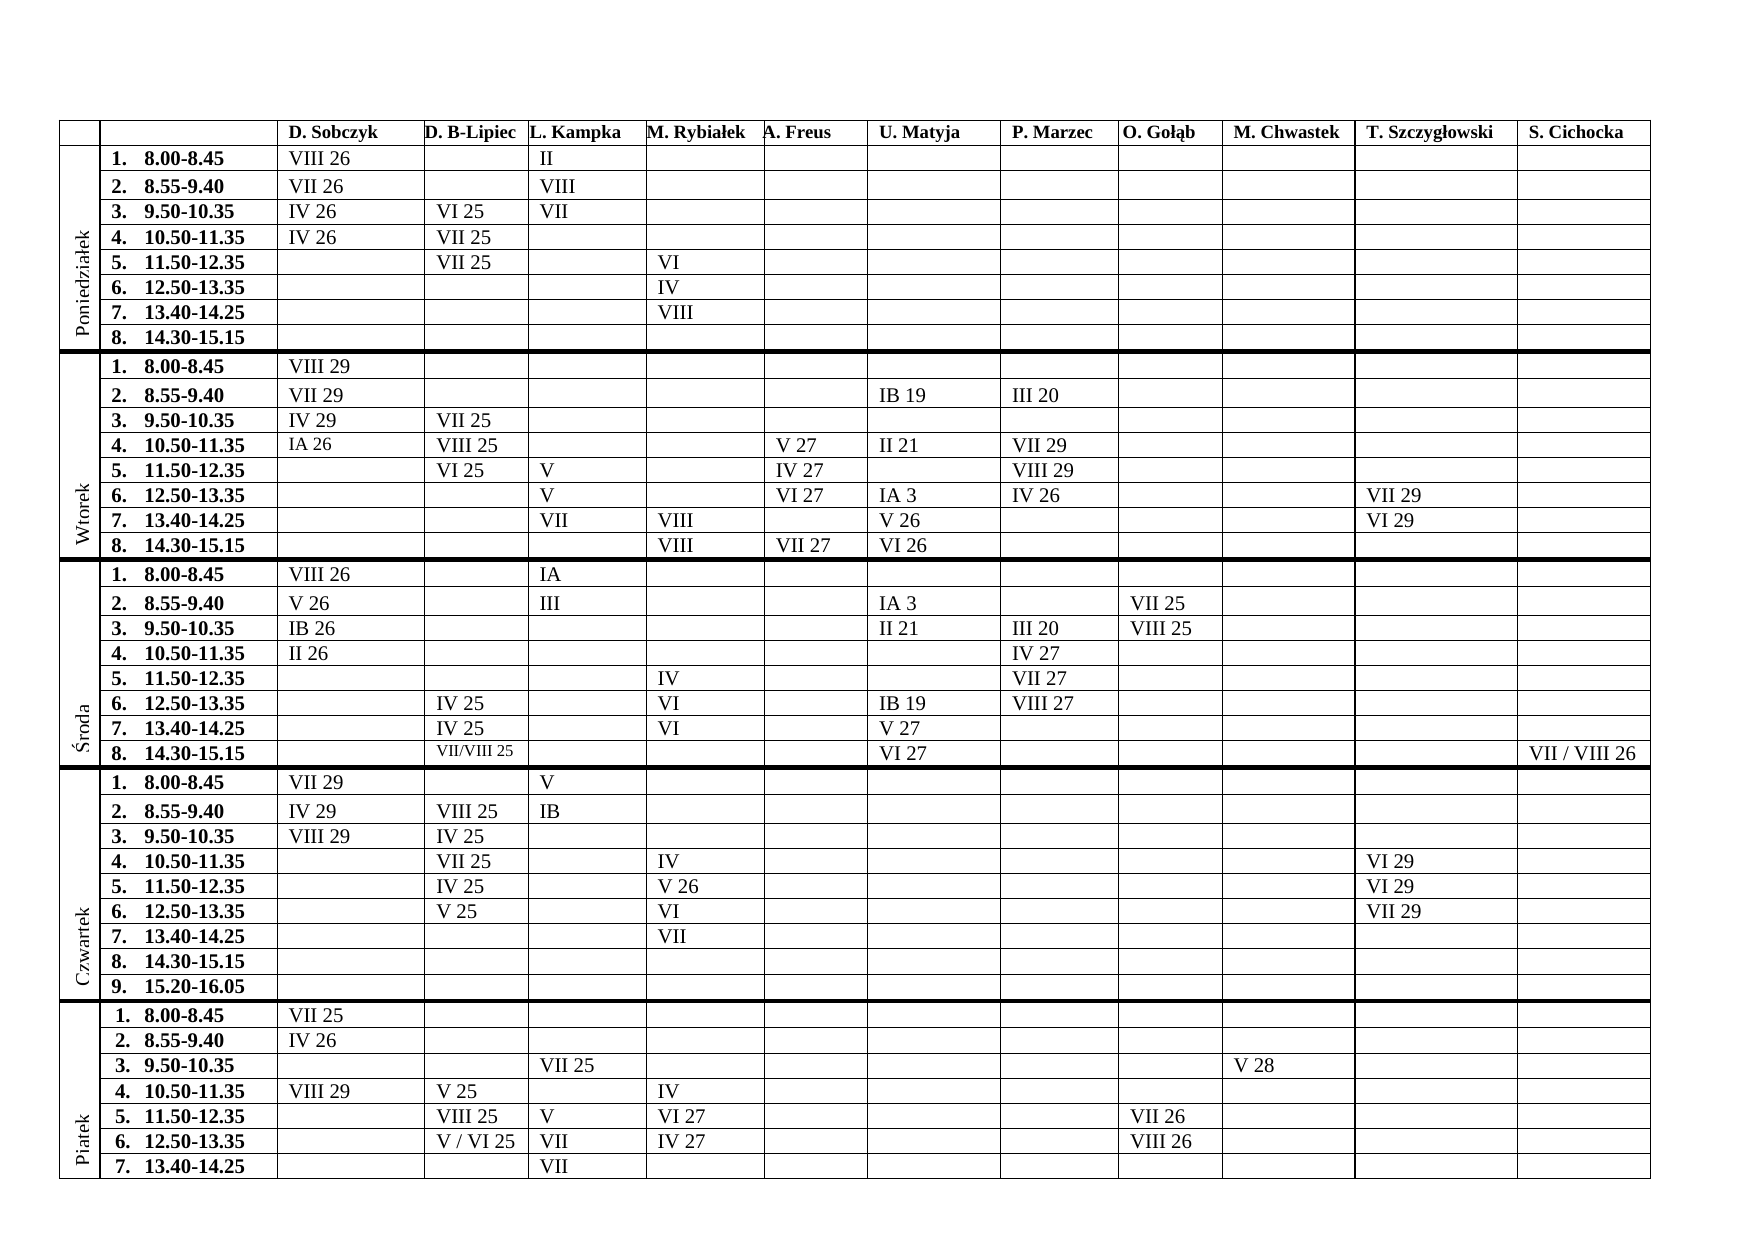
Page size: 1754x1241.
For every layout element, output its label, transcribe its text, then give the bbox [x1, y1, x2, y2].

table_cell [529, 899, 646, 923]
table_cell [1119, 1054, 1222, 1077]
table_cell [1518, 770, 1650, 794]
table_cell [529, 975, 646, 998]
table_cell [765, 1079, 867, 1103]
table_cell [765, 924, 867, 948]
table_cell [1223, 874, 1354, 898]
table_cell 8.00-8.45 [101, 770, 277, 794]
table_cell [647, 795, 764, 823]
table_cell [1119, 874, 1222, 898]
table_cell VIII 26 [1119, 1129, 1222, 1153]
table_cell IB 26 [278, 616, 424, 640]
table_cell [1001, 874, 1118, 898]
table_cell VII 27 [765, 533, 867, 557]
table_cell [1223, 200, 1354, 223]
table_cell VII [529, 508, 646, 532]
table_cell [1356, 1054, 1517, 1077]
table_cell [868, 225, 1000, 249]
table_cell [278, 300, 424, 324]
table_cell IV 25 [425, 716, 528, 740]
table_cell 11.50-12.35 [101, 666, 277, 690]
table_cell [868, 975, 1000, 998]
table_cell 10.50-11.35 [101, 849, 277, 873]
table_cell [1356, 275, 1517, 299]
table_cell [425, 354, 528, 378]
table_cell [1001, 741, 1118, 765]
table_cell [1518, 899, 1650, 923]
table_cell [425, 1054, 528, 1077]
table_cell [1518, 533, 1650, 557]
table_cell VI [647, 899, 764, 923]
table_cell [1119, 483, 1222, 507]
table_cell [1518, 1079, 1650, 1103]
table_cell [1001, 849, 1118, 873]
table_cell [1356, 691, 1517, 715]
table_cell IV 26 [278, 200, 424, 223]
table_cell [1119, 666, 1222, 690]
table_cell VII [529, 1129, 646, 1153]
table_cell [868, 924, 1000, 948]
table_cell VII 25 [1119, 587, 1222, 615]
table_cell [1119, 1003, 1222, 1027]
table_cell [1518, 146, 1650, 170]
table_cell [868, 899, 1000, 923]
table_cell [1001, 508, 1118, 532]
table_cell [1001, 146, 1118, 170]
table_cell [765, 616, 867, 640]
table_cell [529, 250, 646, 274]
table_cell [647, 1003, 764, 1027]
table_cell IV [647, 849, 764, 873]
table_cell [868, 275, 1000, 299]
table_cell [1119, 225, 1222, 249]
table_cell [1518, 716, 1650, 740]
table_cell VIII 25 [1119, 616, 1222, 640]
table_cell [425, 483, 528, 507]
table_cell [868, 1129, 1000, 1153]
table_cell [1356, 587, 1517, 615]
table_cell [1223, 483, 1354, 507]
table_cell [765, 379, 867, 407]
table_cell V [529, 1104, 646, 1128]
table_cell [1518, 1003, 1650, 1027]
table_cell IB 19 [868, 691, 1000, 715]
table_cell [1119, 716, 1222, 740]
table_cell [765, 1054, 867, 1077]
table_cell [1223, 533, 1354, 557]
table_cell 8.00-8.45 [101, 562, 277, 586]
table_cell [868, 824, 1000, 848]
table_cell [425, 300, 528, 324]
table_cell [868, 300, 1000, 324]
table_cell [1001, 533, 1118, 557]
table_cell [1518, 171, 1650, 198]
table_cell [1001, 1028, 1118, 1052]
table_cell 10.50-11.35 [101, 1079, 277, 1103]
table_cell [647, 433, 764, 457]
table_cell [1356, 741, 1517, 765]
table_cell [765, 225, 867, 249]
table_cell [278, 716, 424, 740]
table_cell Środa [60, 562, 99, 765]
table_cell 8.55-9.40 [101, 587, 277, 615]
table_cell [1518, 949, 1650, 973]
table_cell [278, 874, 424, 898]
table_cell VIII [529, 171, 646, 198]
table_cell [1119, 533, 1222, 557]
table_cell [1518, 1104, 1650, 1128]
table_cell [1223, 354, 1354, 378]
table_cell VIII 29 [1001, 458, 1118, 482]
table_cell V / VI 25 [425, 1129, 528, 1153]
table_cell [1119, 849, 1222, 873]
table_cell [1356, 458, 1517, 482]
table_header P. Marzec [1001, 121, 1118, 144]
table_cell VIII [647, 300, 764, 324]
table_cell VII / VIII 26 [1518, 741, 1650, 765]
table_cell [1518, 874, 1650, 898]
table_cell 9.50-10.35 [101, 1054, 277, 1077]
table_cell 13.40-14.25 [101, 924, 277, 948]
table_cell [278, 533, 424, 557]
table_cell IV 25 [425, 824, 528, 848]
table_cell VII 26 [1119, 1104, 1222, 1128]
table_cell [1001, 1054, 1118, 1077]
table_cell [1223, 458, 1354, 482]
table_cell [1518, 666, 1650, 690]
table_cell IV 29 [278, 408, 424, 432]
table_cell [1356, 616, 1517, 640]
table_cell [765, 849, 867, 873]
table_cell [765, 408, 867, 432]
table_cell [765, 300, 867, 324]
table_cell [765, 1154, 867, 1178]
table_cell [1001, 225, 1118, 249]
table_cell [1119, 275, 1222, 299]
table_cell [529, 691, 646, 715]
table_cell VI [647, 716, 764, 740]
table_cell [1518, 200, 1650, 223]
table_cell [1356, 770, 1517, 794]
table_cell [765, 691, 867, 715]
table_cell 12.50-13.35 [101, 691, 277, 715]
table_cell [278, 508, 424, 532]
table_cell [425, 1028, 528, 1052]
table_cell III [529, 587, 646, 615]
table_cell [1119, 200, 1222, 223]
table_cell 10.50-11.35 [101, 225, 277, 249]
table_cell [1223, 408, 1354, 432]
table_cell [529, 408, 646, 432]
table_cell [1001, 587, 1118, 615]
table_cell [278, 949, 424, 973]
table_cell VIII 29 [278, 1079, 424, 1103]
table_cell 14.30-15.15 [101, 741, 277, 765]
table_cell [529, 874, 646, 898]
table_cell [1119, 433, 1222, 457]
table_cell [1518, 975, 1650, 998]
table_cell [868, 1104, 1000, 1128]
table_cell [868, 458, 1000, 482]
table_cell [647, 1154, 764, 1178]
table_cell [1001, 924, 1118, 948]
table_cell [765, 824, 867, 848]
table_cell 8.55-9.40 [101, 1028, 277, 1052]
table_cell [1223, 146, 1354, 170]
table_cell [1119, 899, 1222, 923]
table_cell [765, 899, 867, 923]
table_cell [278, 666, 424, 690]
table_cell VIII [647, 508, 764, 532]
table_cell 9.50-10.35 [101, 824, 277, 848]
table_cell IV 26 [278, 225, 424, 249]
table_header A. Freus [765, 121, 867, 144]
table_cell V 27 [868, 716, 1000, 740]
table_cell IA 3 [868, 587, 1000, 615]
table_cell [1518, 458, 1650, 482]
table_cell II [529, 146, 646, 170]
table_cell [1223, 899, 1354, 923]
table_cell [1119, 691, 1222, 715]
table_cell 12.50-13.35 [101, 1129, 277, 1153]
table_cell [868, 1154, 1000, 1178]
table_header U. Matyja [868, 121, 1000, 144]
table_cell Czwartek [60, 770, 99, 998]
table_cell [1518, 587, 1650, 615]
table_cell [1356, 795, 1517, 823]
table_cell [1119, 408, 1222, 432]
table_cell [1119, 458, 1222, 482]
table_cell [529, 225, 646, 249]
table_cell 13.40-14.25 [101, 508, 277, 532]
table_cell [1223, 587, 1354, 615]
table_cell [278, 924, 424, 948]
table_cell [765, 325, 867, 349]
table_cell [1223, 1154, 1354, 1178]
table_cell [529, 433, 646, 457]
table_cell [1356, 949, 1517, 973]
table_cell [1518, 275, 1650, 299]
table_cell [765, 275, 867, 299]
table_cell [647, 408, 764, 432]
table_cell VI 29 [1356, 874, 1517, 898]
table_cell [1223, 275, 1354, 299]
table_cell [1223, 300, 1354, 324]
table_cell [425, 770, 528, 794]
table_cell [1223, 741, 1354, 765]
table_cell [868, 641, 1000, 665]
table_cell [1223, 666, 1354, 690]
table_cell [1518, 1129, 1650, 1153]
table_cell VI [647, 691, 764, 715]
table_cell [1119, 354, 1222, 378]
table_cell [868, 354, 1000, 378]
table_cell 8.00-8.45 [101, 146, 277, 170]
table_cell IV 26 [1001, 483, 1118, 507]
table_cell VIII 25 [425, 433, 528, 457]
table_cell [1223, 1129, 1354, 1153]
table_cell V 26 [868, 508, 1000, 532]
table_cell [1356, 1129, 1517, 1153]
table_cell [1356, 975, 1517, 998]
table_cell IA 3 [868, 483, 1000, 507]
table_cell [868, 666, 1000, 690]
table_cell [647, 458, 764, 482]
table_cell [1001, 899, 1118, 923]
table_cell IV 26 [278, 1028, 424, 1052]
table_cell [529, 1028, 646, 1052]
table_cell [765, 795, 867, 823]
table_cell [1001, 300, 1118, 324]
table_cell [529, 949, 646, 973]
table_cell VII 25 [425, 408, 528, 432]
table_cell [647, 483, 764, 507]
table_cell [1223, 379, 1354, 407]
table_cell [1356, 408, 1517, 432]
table_cell VII 29 [278, 379, 424, 407]
table_cell VII 27 [1001, 666, 1118, 690]
table_cell [765, 587, 867, 615]
table_cell [278, 691, 424, 715]
table_cell VII 25 [425, 250, 528, 274]
table_cell [529, 325, 646, 349]
table_cell [1001, 408, 1118, 432]
table_cell [647, 975, 764, 998]
table_cell [1518, 250, 1650, 274]
table_cell [1356, 533, 1517, 557]
table_cell [1119, 641, 1222, 665]
table_cell [1001, 1154, 1118, 1178]
table_cell [1001, 795, 1118, 823]
table_cell [1223, 975, 1354, 998]
table_cell [647, 1054, 764, 1077]
table_cell [1119, 824, 1222, 848]
table_cell Piątek [60, 1003, 99, 1178]
table_cell VII 29 [1356, 899, 1517, 923]
table_cell [425, 275, 528, 299]
table_cell 14.30-15.15 [101, 949, 277, 973]
table_cell [1223, 1079, 1354, 1103]
table_cell [529, 1003, 646, 1027]
table_cell VII 29 [1356, 483, 1517, 507]
table_cell [278, 483, 424, 507]
table_cell IV [647, 666, 764, 690]
table_cell [1356, 1104, 1517, 1128]
table_cell IV 25 [425, 691, 528, 715]
table_cell [1119, 795, 1222, 823]
table_cell V 27 [765, 433, 867, 457]
table_cell [868, 770, 1000, 794]
table_cell [868, 949, 1000, 973]
table_cell [1119, 770, 1222, 794]
table_cell [1001, 1129, 1118, 1153]
table_cell [278, 458, 424, 482]
table_cell [1001, 716, 1118, 740]
table_cell V 26 [647, 874, 764, 898]
table_cell [1518, 325, 1650, 349]
table_cell 8.00-8.45 [101, 354, 277, 378]
table_cell Wtorek [60, 354, 99, 557]
table_cell 13.40-14.25 [101, 716, 277, 740]
table_cell [1518, 562, 1650, 586]
table_cell IV 27 [647, 1129, 764, 1153]
table_cell [425, 1154, 528, 1178]
table_cell V 25 [425, 1079, 528, 1103]
table_cell [868, 1003, 1000, 1027]
table_cell VI 27 [765, 483, 867, 507]
table_cell VII [529, 200, 646, 223]
table_cell [1518, 824, 1650, 848]
table_cell [1223, 691, 1354, 715]
table_cell [278, 975, 424, 998]
table_cell [765, 949, 867, 973]
table_cell 14.30-15.15 [101, 325, 277, 349]
table_cell [529, 300, 646, 324]
table_cell [765, 1003, 867, 1027]
table_header M. Chwastek [1223, 121, 1354, 144]
table_cell [647, 379, 764, 407]
table_cell [1001, 949, 1118, 973]
table_cell [1223, 924, 1354, 948]
table_cell 12.50-13.35 [101, 275, 277, 299]
table_cell [1223, 1104, 1354, 1128]
table_cell [647, 770, 764, 794]
table_cell [868, 146, 1000, 170]
table_cell [425, 975, 528, 998]
table_cell 8.55-9.40 [101, 795, 277, 823]
table_cell [1356, 641, 1517, 665]
table_cell [647, 949, 764, 973]
table_cell [1001, 354, 1118, 378]
table_cell II 21 [868, 433, 1000, 457]
table_cell [868, 408, 1000, 432]
table_cell 11.50-12.35 [101, 1104, 277, 1128]
table_cell [278, 1104, 424, 1128]
table_cell [1356, 171, 1517, 198]
table_cell [765, 146, 867, 170]
table_cell [765, 716, 867, 740]
table_cell IB 19 [868, 379, 1000, 407]
table_cell 13.40-14.25 [101, 1154, 277, 1178]
table_cell 10.50-11.35 [101, 433, 277, 457]
table_cell [1518, 483, 1650, 507]
table_cell [868, 849, 1000, 873]
table_cell [647, 354, 764, 378]
table_cell V 25 [425, 899, 528, 923]
table_cell IA 26 [278, 433, 424, 457]
table_cell [529, 824, 646, 848]
table_cell 12.50-13.35 [101, 899, 277, 923]
table_cell [425, 641, 528, 665]
table_cell [425, 949, 528, 973]
table_cell VII [647, 924, 764, 948]
table_cell VIII 25 [425, 795, 528, 823]
table_cell [1223, 562, 1354, 586]
table_cell [765, 975, 867, 998]
table_cell [278, 250, 424, 274]
table_cell 13.40-14.25 [101, 300, 277, 324]
table_cell [425, 924, 528, 948]
table_cell VI 29 [1356, 849, 1517, 873]
table_cell [1356, 1154, 1517, 1178]
table_cell [765, 1028, 867, 1052]
table_cell IV [647, 1079, 764, 1103]
table_cell [1119, 975, 1222, 998]
table_cell 11.50-12.35 [101, 458, 277, 482]
table_cell IV 25 [425, 874, 528, 898]
table_cell [1223, 508, 1354, 532]
table_cell V 28 [1223, 1054, 1354, 1077]
table_cell [529, 924, 646, 948]
table_header L. Kampka [529, 121, 646, 144]
table_cell [425, 562, 528, 586]
table_cell VIII 26 [278, 146, 424, 170]
table_cell VII 25 [425, 225, 528, 249]
table_cell [647, 171, 764, 198]
table_header D. Sobczyk [278, 121, 424, 144]
table_header T. Szczygłowski [1356, 121, 1517, 144]
table_cell [765, 200, 867, 223]
table_cell IV 29 [278, 795, 424, 823]
table_cell [1001, 975, 1118, 998]
table_cell [1356, 200, 1517, 223]
table_cell [1518, 691, 1650, 715]
table_cell VII 25 [278, 1003, 424, 1027]
table_cell [1356, 924, 1517, 948]
table_cell 9.50-10.35 [101, 200, 277, 223]
table_cell [1001, 1104, 1118, 1128]
table_cell [278, 1154, 424, 1178]
table_cell [529, 533, 646, 557]
table_cell [1223, 325, 1354, 349]
table_cell [1518, 849, 1650, 873]
table_header [101, 121, 277, 144]
table_cell [1518, 1154, 1650, 1178]
table_cell 9.50-10.35 [101, 616, 277, 640]
table_cell II 21 [868, 616, 1000, 640]
table_cell [647, 1028, 764, 1052]
table_cell [1356, 250, 1517, 274]
table_cell [1119, 325, 1222, 349]
table_cell VI 25 [425, 200, 528, 223]
table_cell [647, 616, 764, 640]
table_cell [1223, 225, 1354, 249]
table_cell VIII 29 [278, 354, 424, 378]
table_cell [529, 354, 646, 378]
table_cell VII 29 [1001, 433, 1118, 457]
table_cell [425, 325, 528, 349]
table_cell 14.30-15.15 [101, 533, 277, 557]
table_cell [1356, 716, 1517, 740]
table_cell [1518, 924, 1650, 948]
table_cell [1223, 770, 1354, 794]
table_cell [425, 146, 528, 170]
table_cell [868, 1028, 1000, 1052]
table_cell III 20 [1001, 616, 1118, 640]
table_cell [529, 641, 646, 665]
table_cell [647, 824, 764, 848]
table_cell [1001, 562, 1118, 586]
table_cell [868, 795, 1000, 823]
table_cell [1001, 1003, 1118, 1027]
table_cell [765, 1104, 867, 1128]
table_cell [1356, 1028, 1517, 1052]
table_cell [765, 1129, 867, 1153]
table_cell [1223, 849, 1354, 873]
table_cell [1223, 433, 1354, 457]
table_cell [868, 171, 1000, 198]
table_cell 15.20-16.05 [101, 975, 277, 998]
table_cell [1119, 300, 1222, 324]
table_cell [1356, 433, 1517, 457]
table_cell 11.50-12.35 [101, 250, 277, 274]
table_cell V 26 [278, 587, 424, 615]
table_cell [425, 379, 528, 407]
table_cell [1001, 770, 1118, 794]
table_cell IV 27 [765, 458, 867, 482]
table_cell [425, 508, 528, 532]
table_cell [868, 1054, 1000, 1077]
table_cell [529, 741, 646, 765]
table_cell [529, 275, 646, 299]
table_cell V [529, 458, 646, 482]
table_cell [278, 275, 424, 299]
table_cell [278, 325, 424, 349]
table_cell VI 26 [868, 533, 1000, 557]
table_cell [1119, 1079, 1222, 1103]
table_cell [647, 325, 764, 349]
table_cell [765, 508, 867, 532]
table_cell [1518, 408, 1650, 432]
table_cell [425, 171, 528, 198]
table_cell [1518, 616, 1650, 640]
table_cell VII/VIII 25 [425, 741, 528, 765]
table_cell [765, 666, 867, 690]
table_cell [1518, 354, 1650, 378]
table_cell [765, 171, 867, 198]
table_cell [1119, 146, 1222, 170]
table_cell [765, 250, 867, 274]
table_cell [1518, 1028, 1650, 1052]
table_cell 8.55-9.40 [101, 379, 277, 407]
table_cell [1356, 146, 1517, 170]
table_cell [868, 325, 1000, 349]
table_cell [1356, 562, 1517, 586]
table_cell [278, 849, 424, 873]
table_cell [765, 354, 867, 378]
table_cell [1223, 949, 1354, 973]
table_cell [1001, 250, 1118, 274]
table_cell [647, 562, 764, 586]
table_cell [1119, 1028, 1222, 1052]
table_cell [1119, 250, 1222, 274]
table_cell VII 26 [278, 171, 424, 198]
table_cell VIII 26 [278, 562, 424, 586]
table_cell [1518, 225, 1650, 249]
table_cell VIII 25 [425, 1104, 528, 1128]
table_cell [1356, 300, 1517, 324]
table_cell [1356, 325, 1517, 349]
table_cell [868, 200, 1000, 223]
table_cell [1223, 824, 1354, 848]
table_cell [1223, 171, 1354, 198]
table_cell [425, 533, 528, 557]
table_cell IB [529, 795, 646, 823]
table_cell [1518, 795, 1650, 823]
table_cell V [529, 770, 646, 794]
table_cell [765, 741, 867, 765]
table_cell IV [647, 275, 764, 299]
table_cell [1518, 300, 1650, 324]
table_cell 10.50-11.35 [101, 641, 277, 665]
table_header S. Cichocka [1518, 121, 1650, 144]
table_cell [1356, 1079, 1517, 1103]
table_cell [1518, 379, 1650, 407]
table_cell [529, 666, 646, 690]
table_cell [278, 899, 424, 923]
table_cell VIII [647, 533, 764, 557]
table_header O. Gołąb [1119, 121, 1222, 144]
table_cell [1001, 275, 1118, 299]
table_cell 8.00-8.45 [101, 1003, 277, 1027]
table_cell [1518, 1054, 1650, 1077]
table_cell [1518, 641, 1650, 665]
table_cell [1223, 641, 1354, 665]
table_cell VII [529, 1154, 646, 1178]
table_cell [868, 874, 1000, 898]
table_cell [765, 562, 867, 586]
table_cell [1119, 924, 1222, 948]
table_header D. B-Lipiec [425, 121, 528, 144]
table_cell [1223, 1028, 1354, 1052]
table_cell 12.50-13.35 [101, 483, 277, 507]
table_cell [1518, 433, 1650, 457]
table_cell [425, 666, 528, 690]
table_cell [1001, 200, 1118, 223]
table_cell [529, 616, 646, 640]
table_cell [1356, 666, 1517, 690]
table_cell [425, 587, 528, 615]
table_cell [1001, 325, 1118, 349]
table_cell [868, 250, 1000, 274]
table_cell [1223, 250, 1354, 274]
table_cell 9.50-10.35 [101, 408, 277, 432]
table_cell [868, 562, 1000, 586]
table_cell VI 27 [868, 741, 1000, 765]
table_cell [1119, 1154, 1222, 1178]
table_cell VI 29 [1356, 508, 1517, 532]
table_cell [647, 741, 764, 765]
table_cell [647, 641, 764, 665]
table_cell [647, 200, 764, 223]
table_cell [1223, 1003, 1354, 1027]
table_cell [765, 641, 867, 665]
table_cell [1223, 716, 1354, 740]
table_cell VII 29 [278, 770, 424, 794]
table_cell [1223, 795, 1354, 823]
table_cell [765, 874, 867, 898]
table_cell [1001, 824, 1118, 848]
table_cell VI 25 [425, 458, 528, 482]
table_cell VIII 27 [1001, 691, 1118, 715]
table_cell [765, 770, 867, 794]
table_cell VII 25 [529, 1054, 646, 1077]
table_header M. Rybiałek [647, 121, 764, 144]
table_cell [1119, 508, 1222, 532]
table_cell [1356, 225, 1517, 249]
table_cell [529, 716, 646, 740]
table_cell [1356, 1003, 1517, 1027]
table_cell VIII 29 [278, 824, 424, 848]
table_cell [1518, 508, 1650, 532]
table_cell [1223, 616, 1354, 640]
table_cell [647, 146, 764, 170]
table_cell [1119, 171, 1222, 198]
table_cell [529, 849, 646, 873]
table_cell IA [529, 562, 646, 586]
table_cell 11.50-12.35 [101, 874, 277, 898]
table_cell [1119, 379, 1222, 407]
table_cell Poniedziałek [60, 146, 99, 349]
table_cell III 20 [1001, 379, 1118, 407]
table_cell [278, 1129, 424, 1153]
table_cell [425, 616, 528, 640]
table_cell IV 27 [1001, 641, 1118, 665]
table_cell [1119, 741, 1222, 765]
table_cell [1001, 1079, 1118, 1103]
table_cell [425, 1003, 528, 1027]
table_cell [278, 1054, 424, 1077]
table_cell [529, 379, 646, 407]
table_cell II 26 [278, 641, 424, 665]
table_cell 8.55-9.40 [101, 171, 277, 198]
table_cell [647, 587, 764, 615]
table_cell [647, 225, 764, 249]
table_cell [529, 1079, 646, 1103]
table_cell [278, 741, 424, 765]
table_cell [1001, 171, 1118, 198]
table_cell [868, 1079, 1000, 1103]
table_cell [1356, 379, 1517, 407]
table_cell VI 27 [647, 1104, 764, 1128]
table_cell [1119, 562, 1222, 586]
table_cell VII 25 [425, 849, 528, 873]
table_cell [1356, 354, 1517, 378]
table_cell VI [647, 250, 764, 274]
table_cell [1356, 824, 1517, 848]
table_cell [1119, 949, 1222, 973]
table_header [60, 121, 99, 144]
table_cell V [529, 483, 646, 507]
